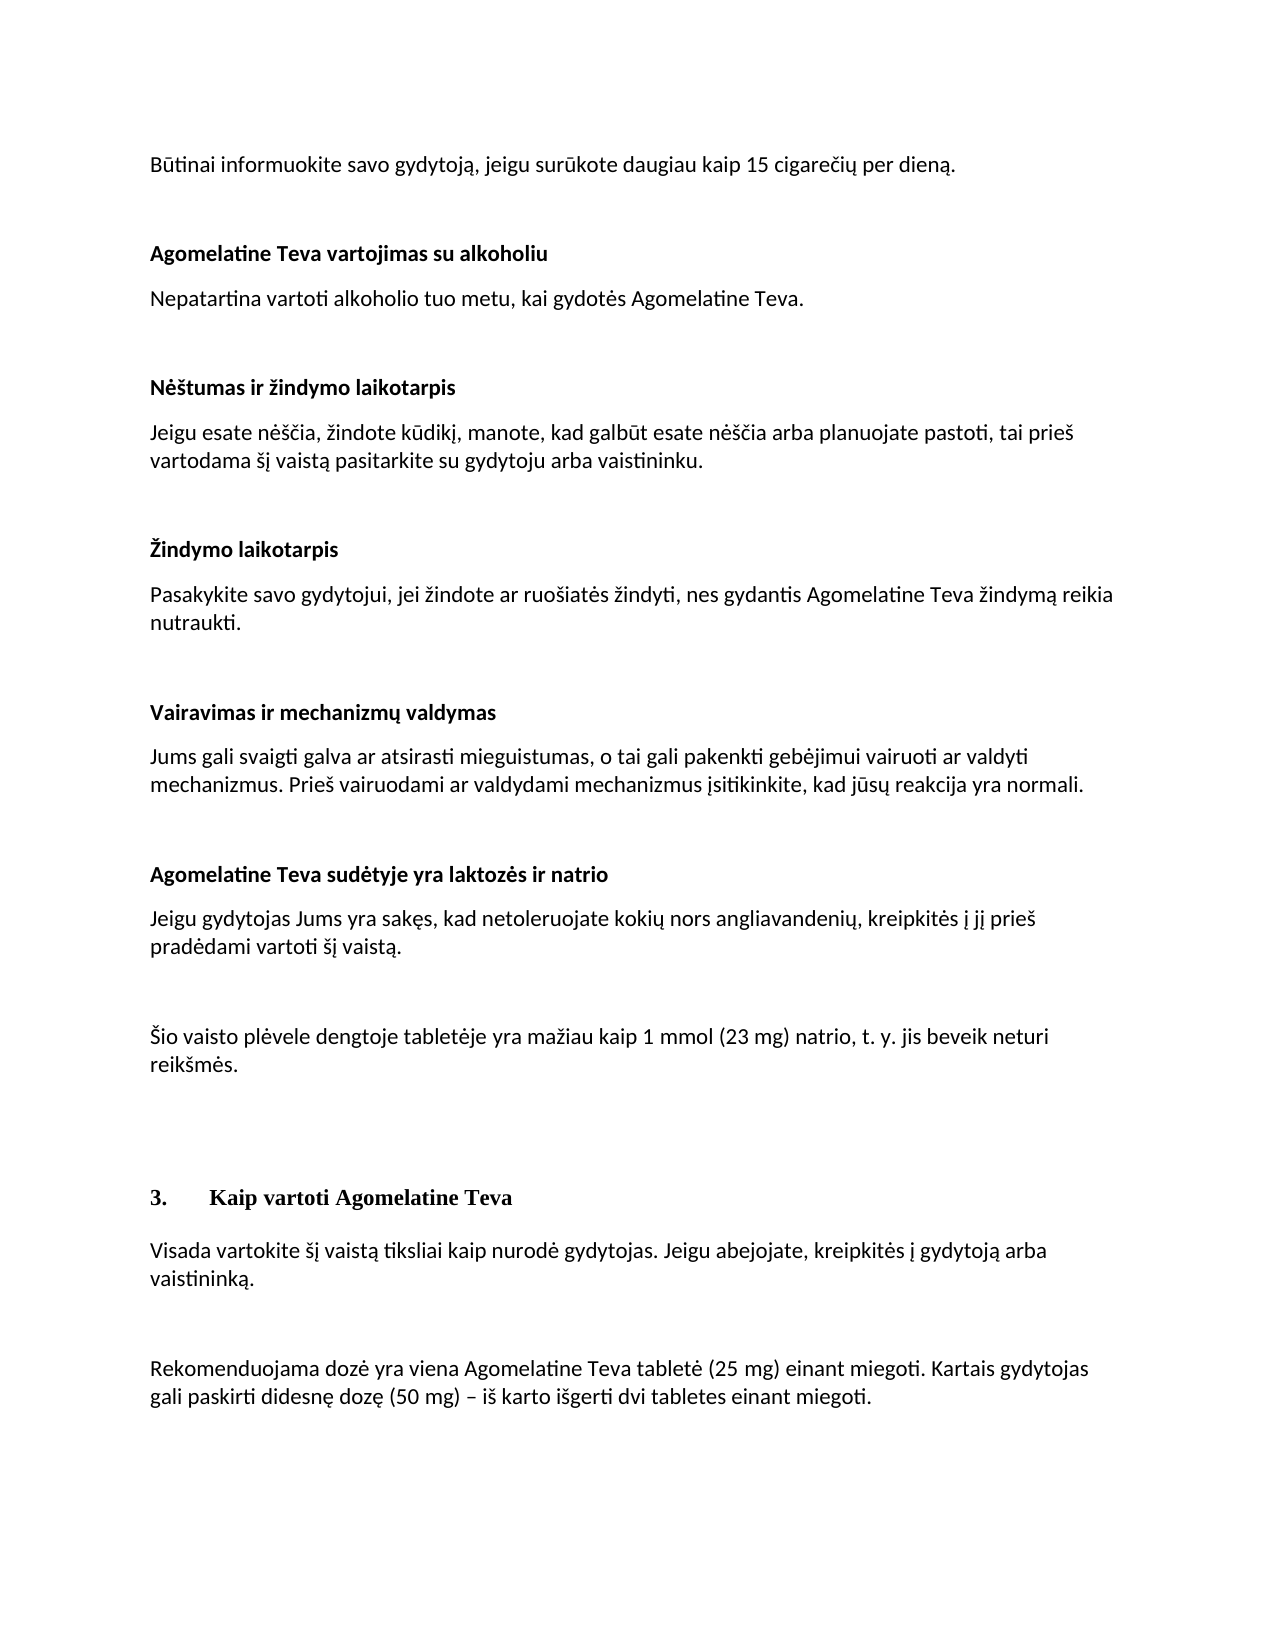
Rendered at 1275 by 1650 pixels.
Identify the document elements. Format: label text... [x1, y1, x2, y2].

list Agomelatine Teva vartojimas su alkoholiu [150, 239, 1125, 267]
list Nėštumas ir žindymo laikotarpis [150, 373, 1125, 401]
list Jeigu gydytojas Jums yra sakęs, kad netoleruojate kokių nors angliavandenių, kreipkitės į jį prieš pradėdami vartoti šį vaistą. [150, 904, 1125, 960]
list Agomelatine Teva sudėtyje yra laktozės ir natrio [150, 860, 1125, 888]
list Visada vartokite šį vaistą tiksliai kaip nurodė gydytojas. Jeigu abejojate, kreipkitės į gydytoją arba vaistininką. [150, 1237, 1125, 1293]
list Būtinai informuokite savo gydytoją, jeigu surūkote daugiau kaip 15 cigarečių per dieną. [150, 150, 1125, 178]
list Jums gali svaigti galva ar atsirasti mieguistumas, o tai gali pakenkti gebėjimui vairuoti ar valdyti mechanizmus. Prieš vairuodami ar valdydami mechanizmus įsitikinkite, kad jūsų reakcija yra normali. [150, 742, 1125, 798]
list Kaip vartoti Agomelatine Teva [150, 1184, 1125, 1210]
list Žindymo laikotarpis [150, 536, 1125, 563]
list Šio vaisto plėvele dengtoje tabletėje yra mažiau kaip 1 mmol (23 mg) natrio, t. y. jis beveik neturi reikšmės. [150, 1022, 1125, 1078]
list Nepatartina vartoti alkoholio tuo metu, kai gydotės Agomelatine Teva. [150, 284, 1125, 312]
list Rekomenduojama dozė yra viena Agomelatine Teva tabletė (25 mg) einant miegoti. Kartais gydytojas gali paskirti didesnę dozę (50 mg) – iš karto išgerti dvi tabletes einant miegoti. [150, 1354, 1125, 1410]
list Pasakykite savo gydytojui, jei žindote ar ruošiatės žindyti, nes gydantis Agomelatine Teva žindymą reikia nutraukti. [150, 580, 1125, 636]
list Jeigu esate nėščia, žindote kūdikį, manote, kad galbūt esate nėščia arba planuojate pastoti, tai prieš vartodama šį vaistą pasitarkite su gydytoju arba vaistininku. [150, 418, 1125, 474]
list Vairavimas ir mechanizmų valdymas [150, 698, 1125, 726]
